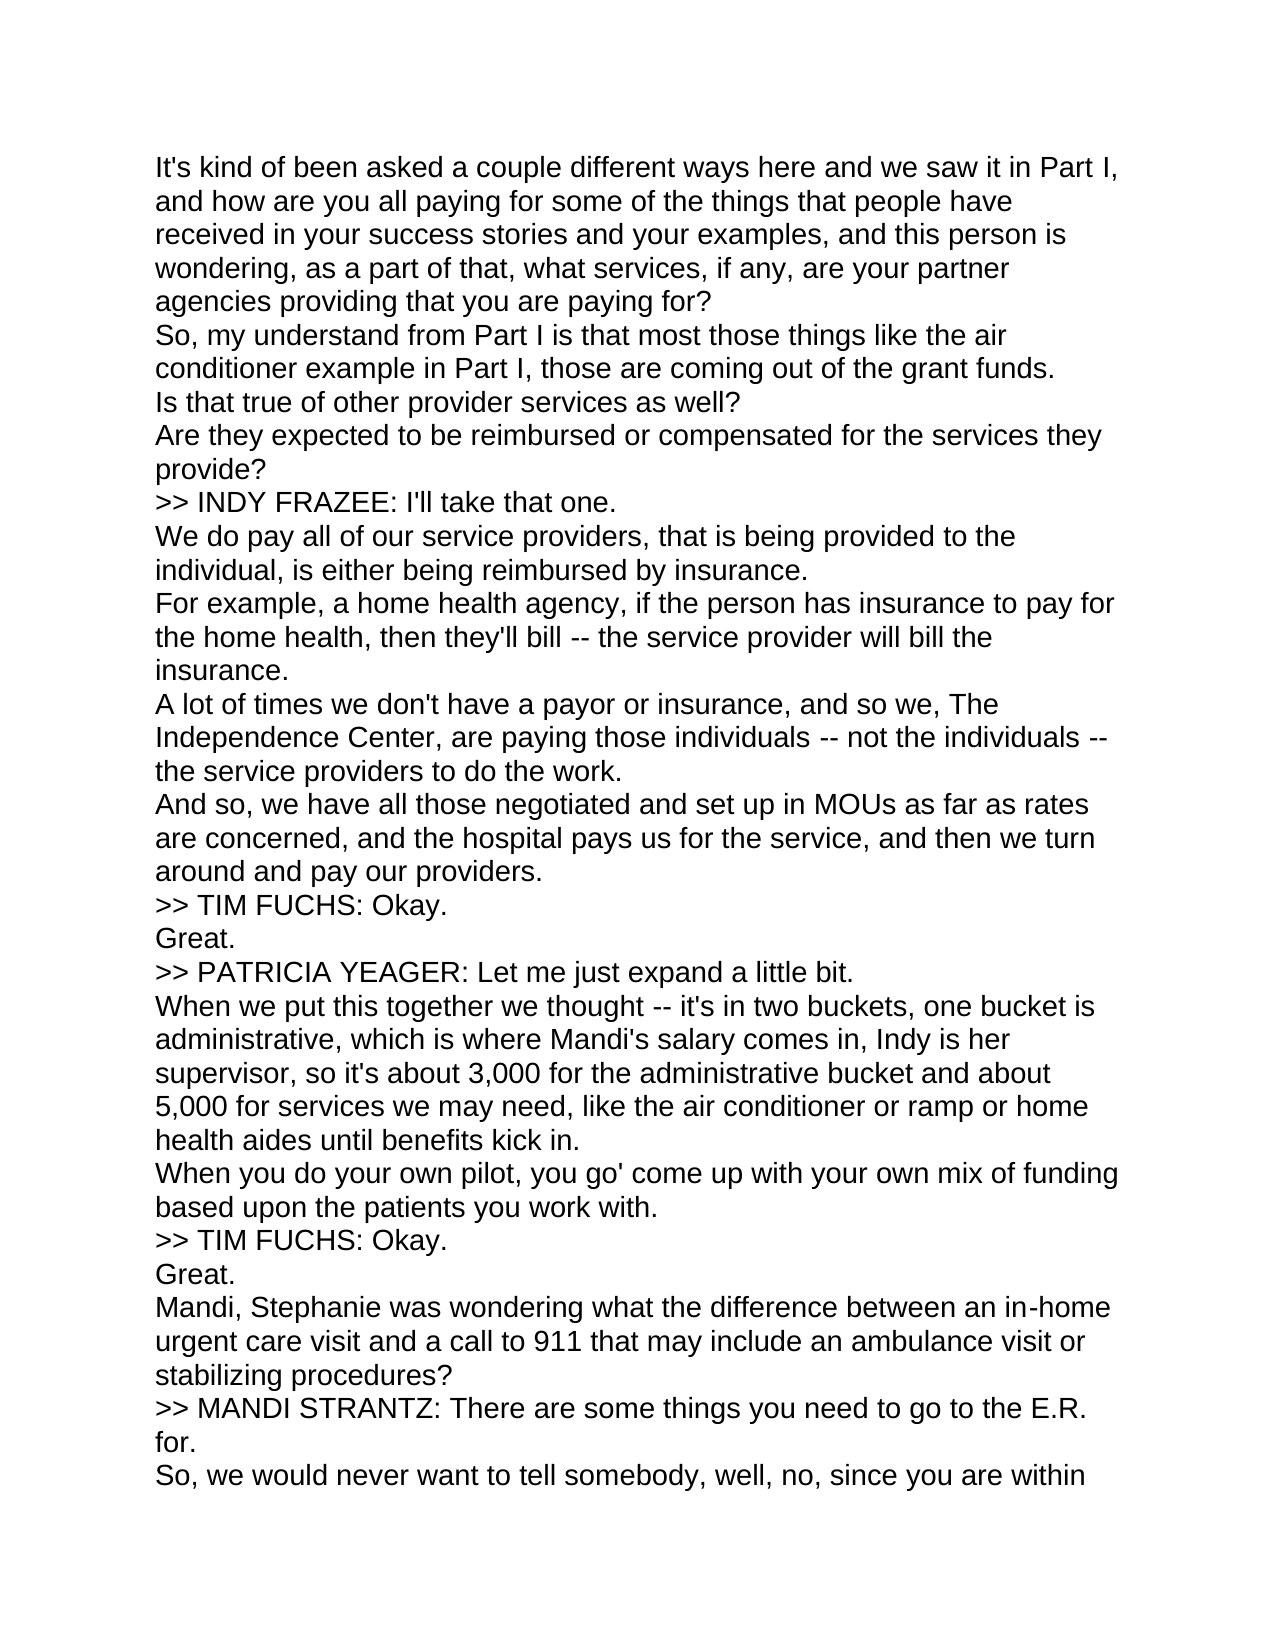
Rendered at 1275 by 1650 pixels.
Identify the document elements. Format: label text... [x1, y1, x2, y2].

text >> TIM FUCHS: Okay. [155, 888, 1130, 921]
text >> MANDI STRANTZ: There are some things you need to go to the E.R. for. [155, 1391, 1130, 1458]
text Are they expected to be reimbursed or compensated for the services they provide? [155, 418, 1130, 485]
text It's kind of been asked a couple different ways here and we saw it in Part I, and how are you all paying for some of the things that people have received in your success stories and your examples, and this person is wondering, as a part of that, what services, if any, are your partner agencies providing that you are paying for? [155, 150, 1130, 318]
text When you do your own pilot, you go' come up with your own mix of funding based upon the patients you work with. [155, 1156, 1130, 1223]
text For example, a home health agency, if the person has insurance to pay for the home health, then they'll bill -- the service provider will bill the insurance. [155, 586, 1130, 687]
text Is that true of other provider services as well? [155, 385, 1130, 418]
text So, my understand from Part I is that most those things like the air conditioner example in Part I, those are coming out of the grant funds. [155, 318, 1130, 385]
text We do pay all of our service providers, that is being provided to the individual, is either being reimbursed by insurance. [155, 519, 1130, 586]
text >> INDY FRAZEE: I'll take that one. [155, 485, 1130, 519]
text Mandi, Stephanie was wondering what the difference between an in-home urgent care visit and a call to 911 that may include an ambulance visit or stabilizing procedures? [155, 1290, 1130, 1391]
text When we put this together we thought -- it's in two buckets, one bucket is administrative, which is where Mandi's salary comes in, Indy is her supervisor, so it's about 3,000 for the administrative bucket and about 5,000 for services we may need, like the air conditioner or ramp or home health aides until benefits kick in. [155, 988, 1130, 1156]
text >> PATRICIA YEAGER: Let me just expand a little bit. [155, 955, 1130, 988]
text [155, 1458, 1130, 1492]
text And so, we have all those negotiated and set up in MOUs as far as rates are concerned, and the hospital pays us for the service, and then we turn around and pay our providers. [155, 787, 1130, 888]
text A lot of times we don't have a payor or insurance, and so we, The Independence Center, are paying those individuals -- not the individuals -- the service providers to do the work. [155, 687, 1130, 787]
text >> TIM FUCHS: Okay. [155, 1223, 1130, 1257]
text Great. [155, 921, 1130, 955]
text Great. [155, 1257, 1130, 1290]
